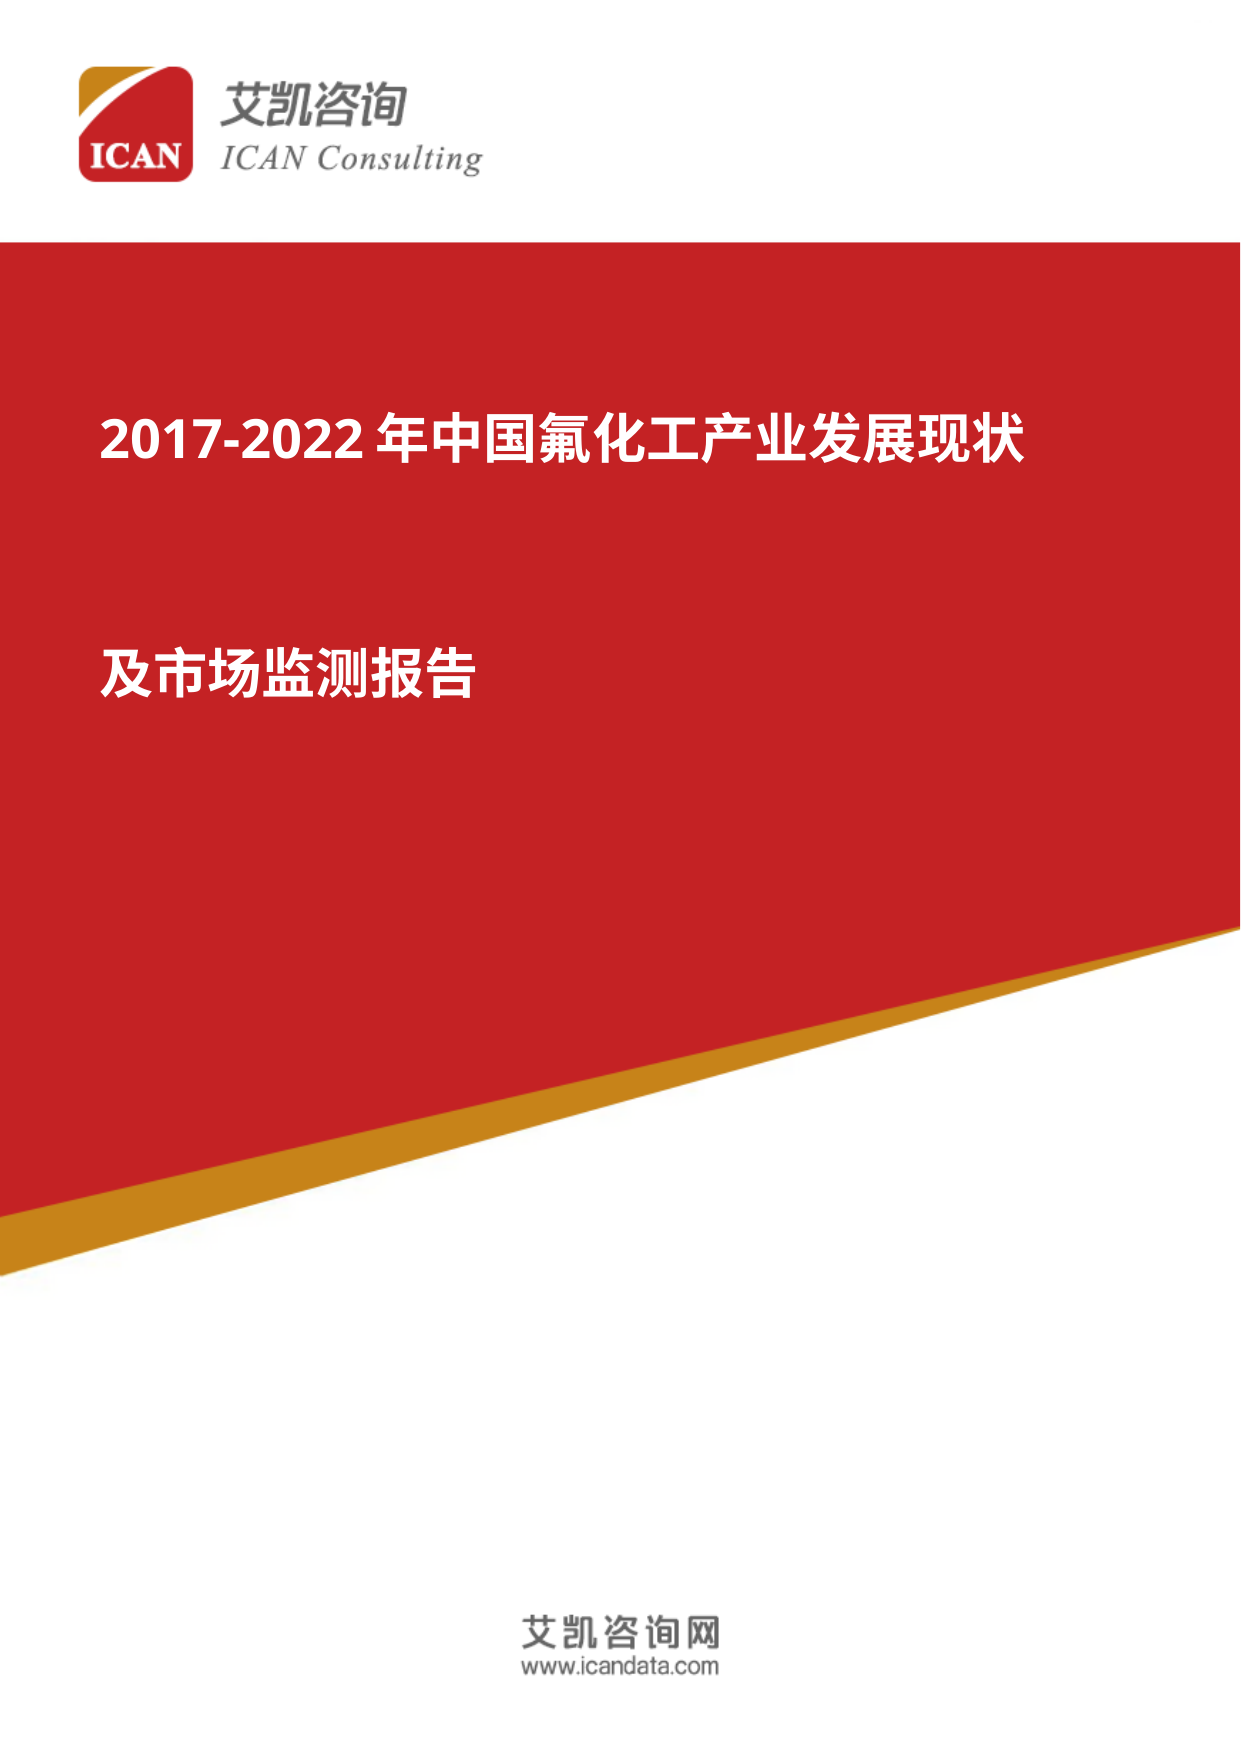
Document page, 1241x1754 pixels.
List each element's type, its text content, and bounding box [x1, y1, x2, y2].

picture [0, 5, 1241, 1754]
subtitle 2017-2022年中国氟化工产业发展现状及市场监测报告 [99, 386, 1053, 718]
